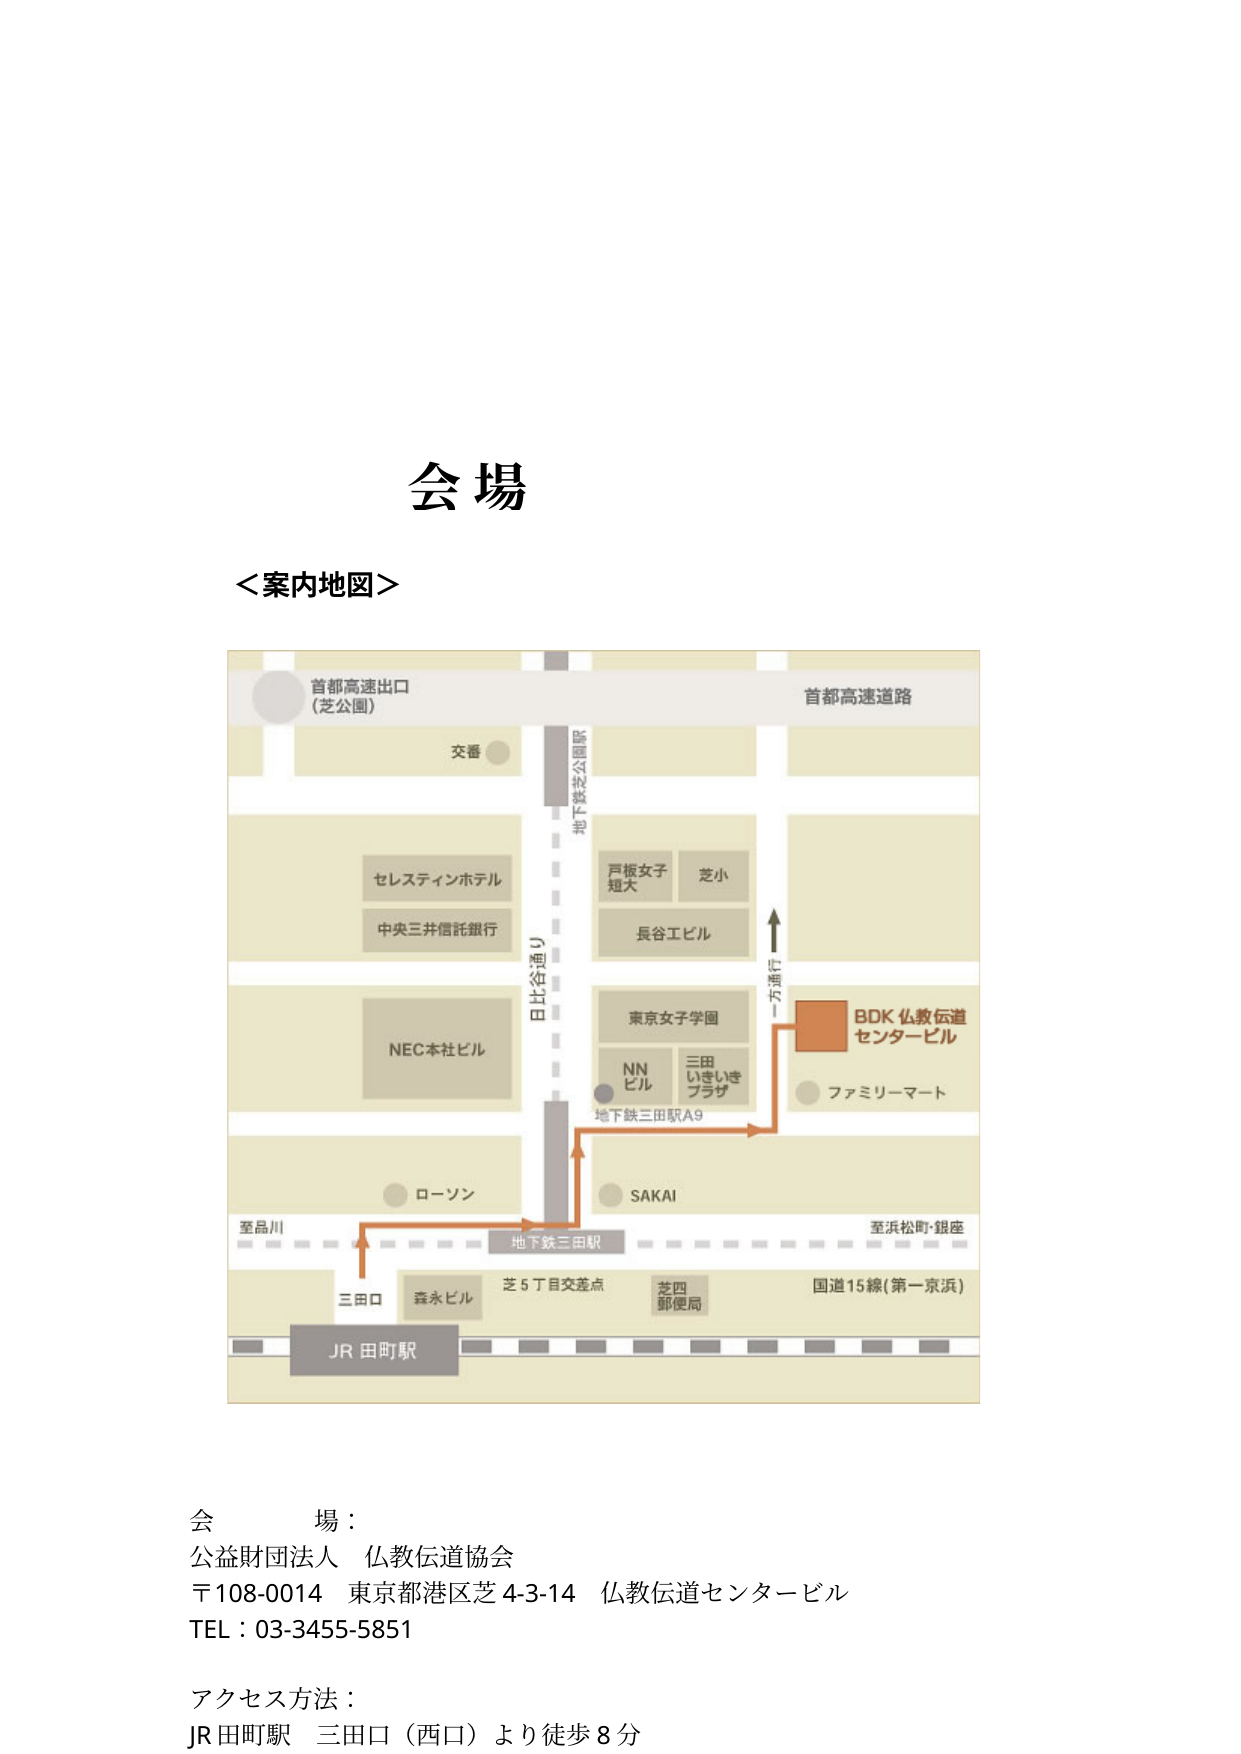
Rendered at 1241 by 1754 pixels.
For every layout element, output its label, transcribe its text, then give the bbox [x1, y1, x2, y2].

picture [227, 650, 981, 1404]
text ＜案内地図＞ [177, 546, 1063, 621]
